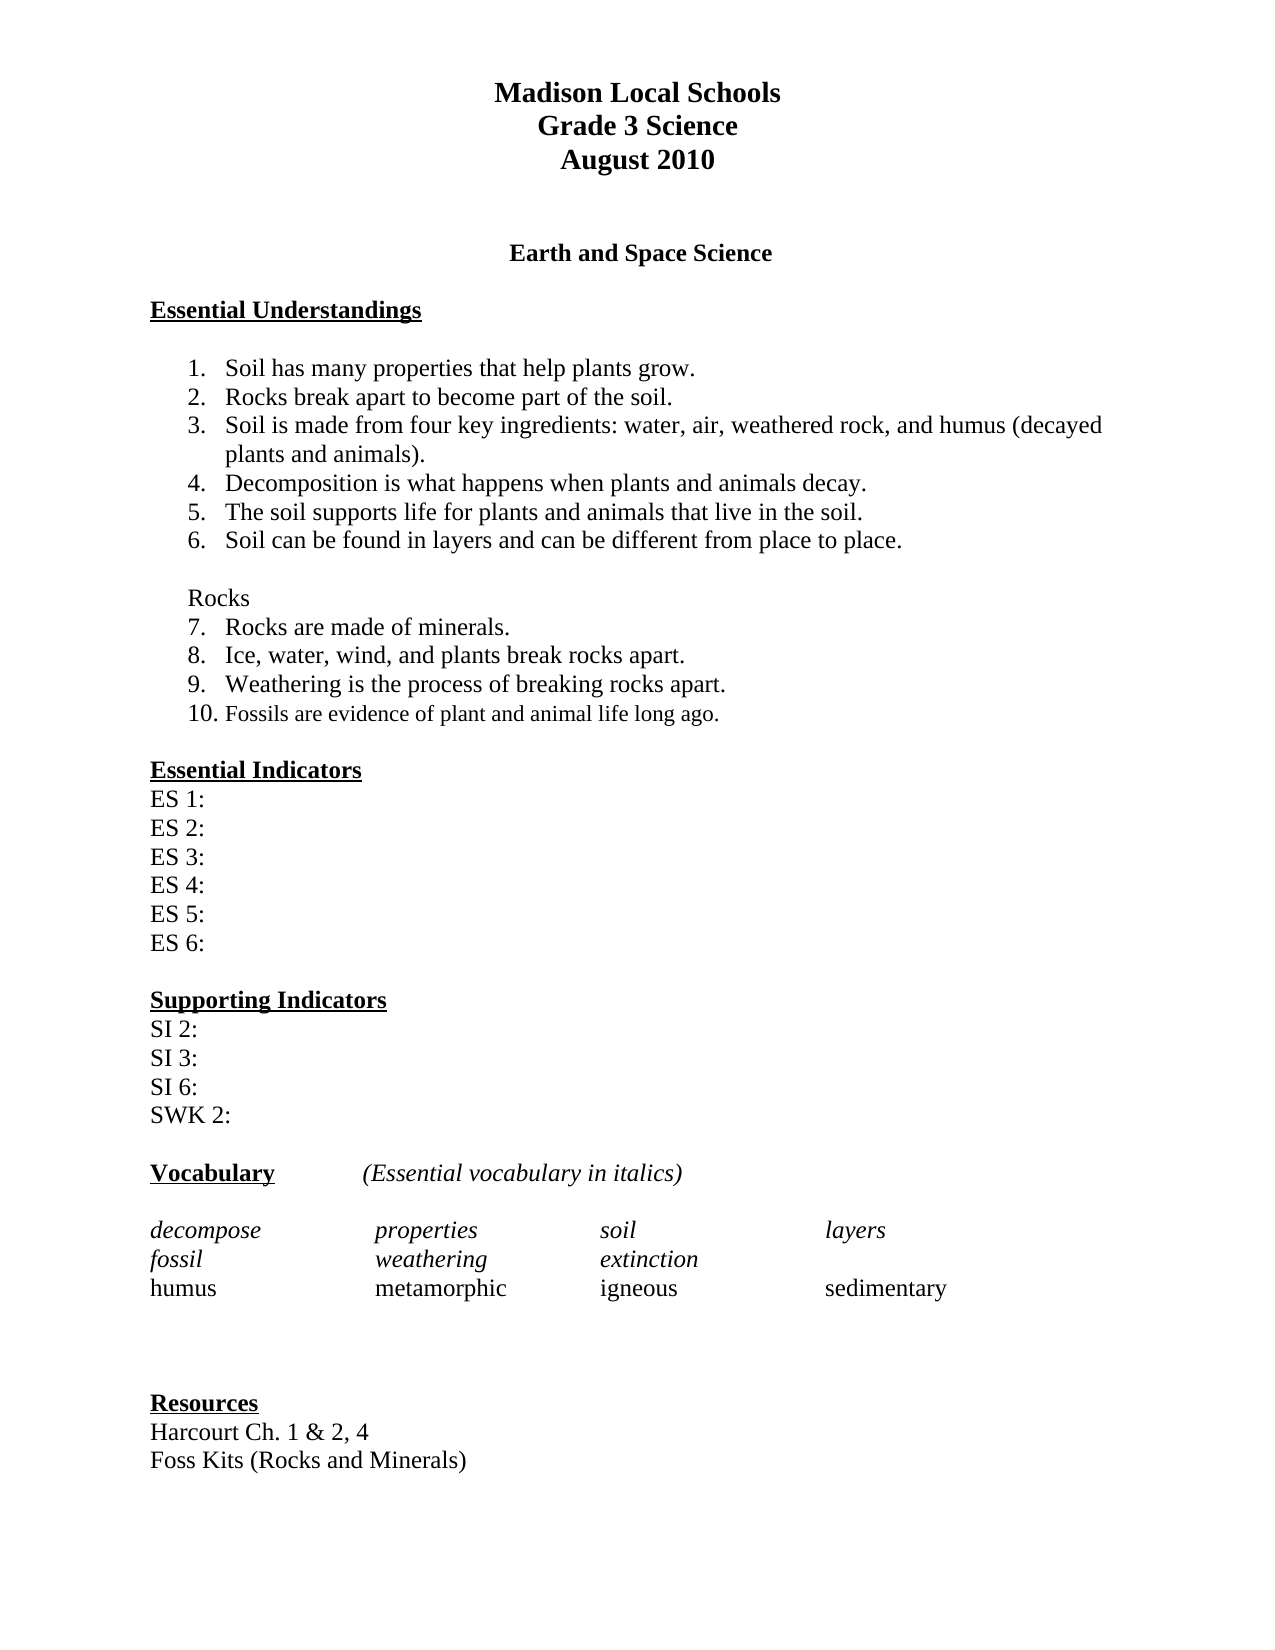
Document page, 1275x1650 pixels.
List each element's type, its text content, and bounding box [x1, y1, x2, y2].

text Foss Kits (Rocks and Minerals) [150, 1445, 1125, 1474]
list Soil can be found in layers and can be different from place to place. [187, 525, 1125, 554]
text Earth and Space Science [150, 238, 1125, 267]
list Fossils are evidence of plant and animal life long ago. [187, 698, 1125, 727]
list Ice, water, wind, and plants break rocks apart. [187, 640, 1125, 669]
text SWK 2: [150, 1100, 1125, 1129]
text SI 3: [150, 1043, 1125, 1072]
list Soil is made from four key ingredients: water, air, weathered rock, and humus (decayed plants and animals). [187, 410, 1125, 468]
text ES 3: [150, 842, 1125, 870]
text SI 6: [150, 1072, 1125, 1100]
list Weathering is the process of breaking rocks apart. [187, 669, 1125, 698]
text humus metamorphic igneous sedimentary [150, 1273, 1125, 1302]
list Rocks break apart to become part of the soil. [187, 382, 1125, 410]
text Supporting Indicators [150, 985, 1125, 1014]
list The soil supports life for plants and animals that live in the soil. [187, 497, 1125, 525]
text Resources [150, 1388, 1125, 1417]
text ES 4: [150, 870, 1125, 899]
text Essential Indicators [150, 755, 1125, 784]
text SI 2: [150, 1014, 1125, 1043]
list Rocks are made of minerals. [187, 612, 1125, 640]
text decompose properties soil layers [150, 1215, 1125, 1244]
text fossil weathering extinction [150, 1244, 1125, 1273]
text Vocabulary (Essential vocabulary in italics) [150, 1158, 1125, 1187]
text Rocks [187, 583, 1125, 612]
text ES 6: [150, 928, 1125, 957]
text ES 1: [150, 784, 1125, 813]
text Harcourt Ch. 1 & 2, 4 [150, 1417, 1125, 1445]
text Essential Understandings [150, 295, 1125, 324]
text ES 5: [150, 899, 1125, 928]
list Decomposition is what happens when plants and animals decay. [187, 468, 1125, 497]
text ES 2: [150, 813, 1125, 842]
list Soil has many properties that help plants grow. [187, 353, 1125, 382]
